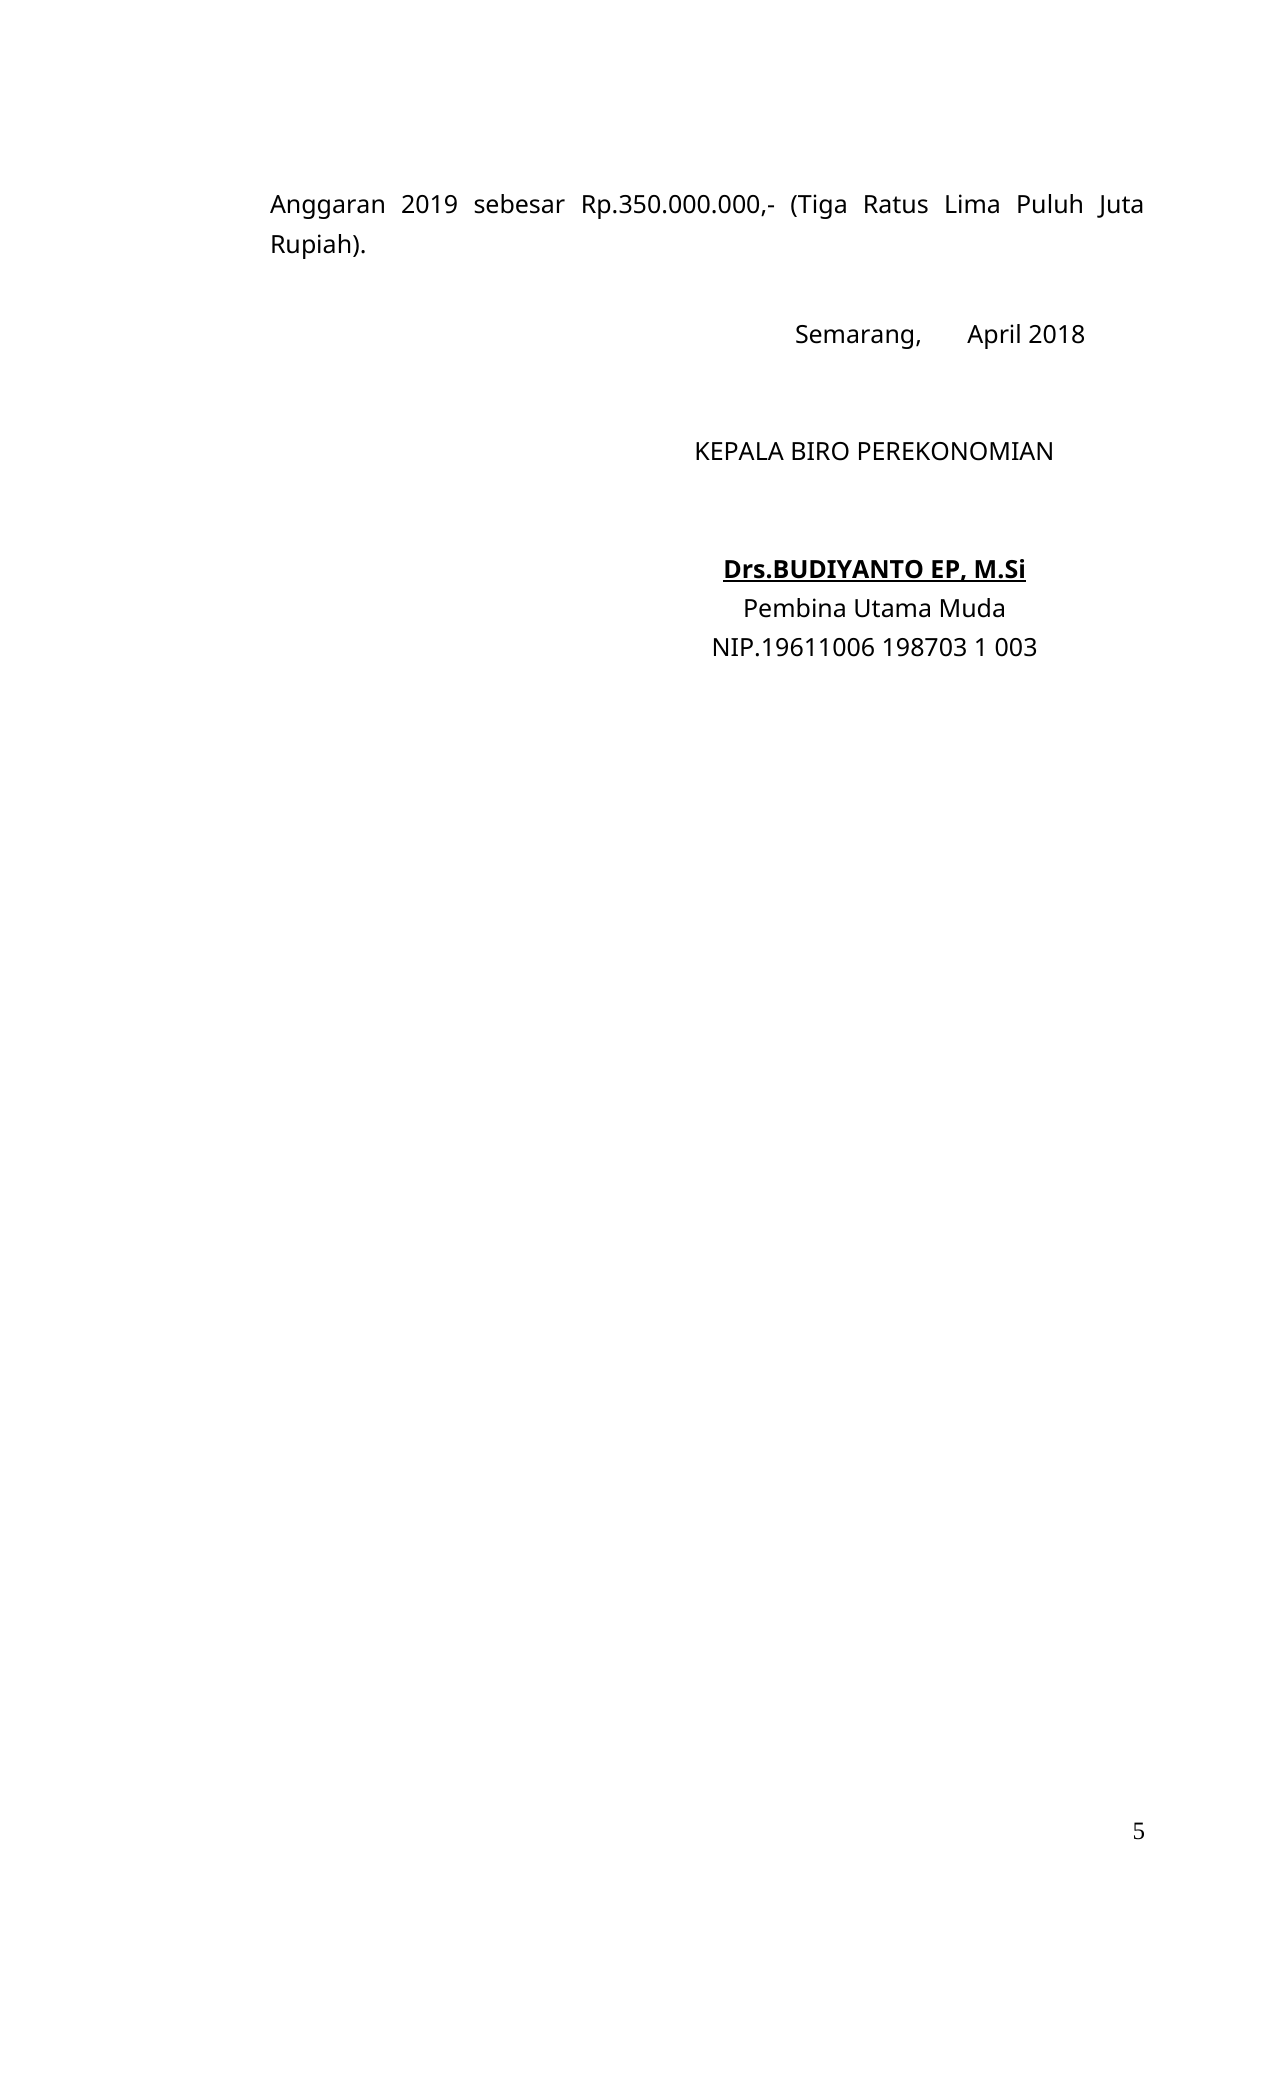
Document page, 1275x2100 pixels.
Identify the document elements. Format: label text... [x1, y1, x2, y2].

text Pembina Utama Muda [604, 591, 1145, 625]
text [270, 187, 1145, 260]
text KEPALA BIRO PEREKONOMIAN [604, 434, 1145, 468]
text NIP.19611006 198703 1 003 [558, 630, 1145, 664]
text Drs.BUDIYANTO EP, M.Si [604, 552, 1145, 586]
text Semarang, April 2018 [720, 317, 1145, 351]
